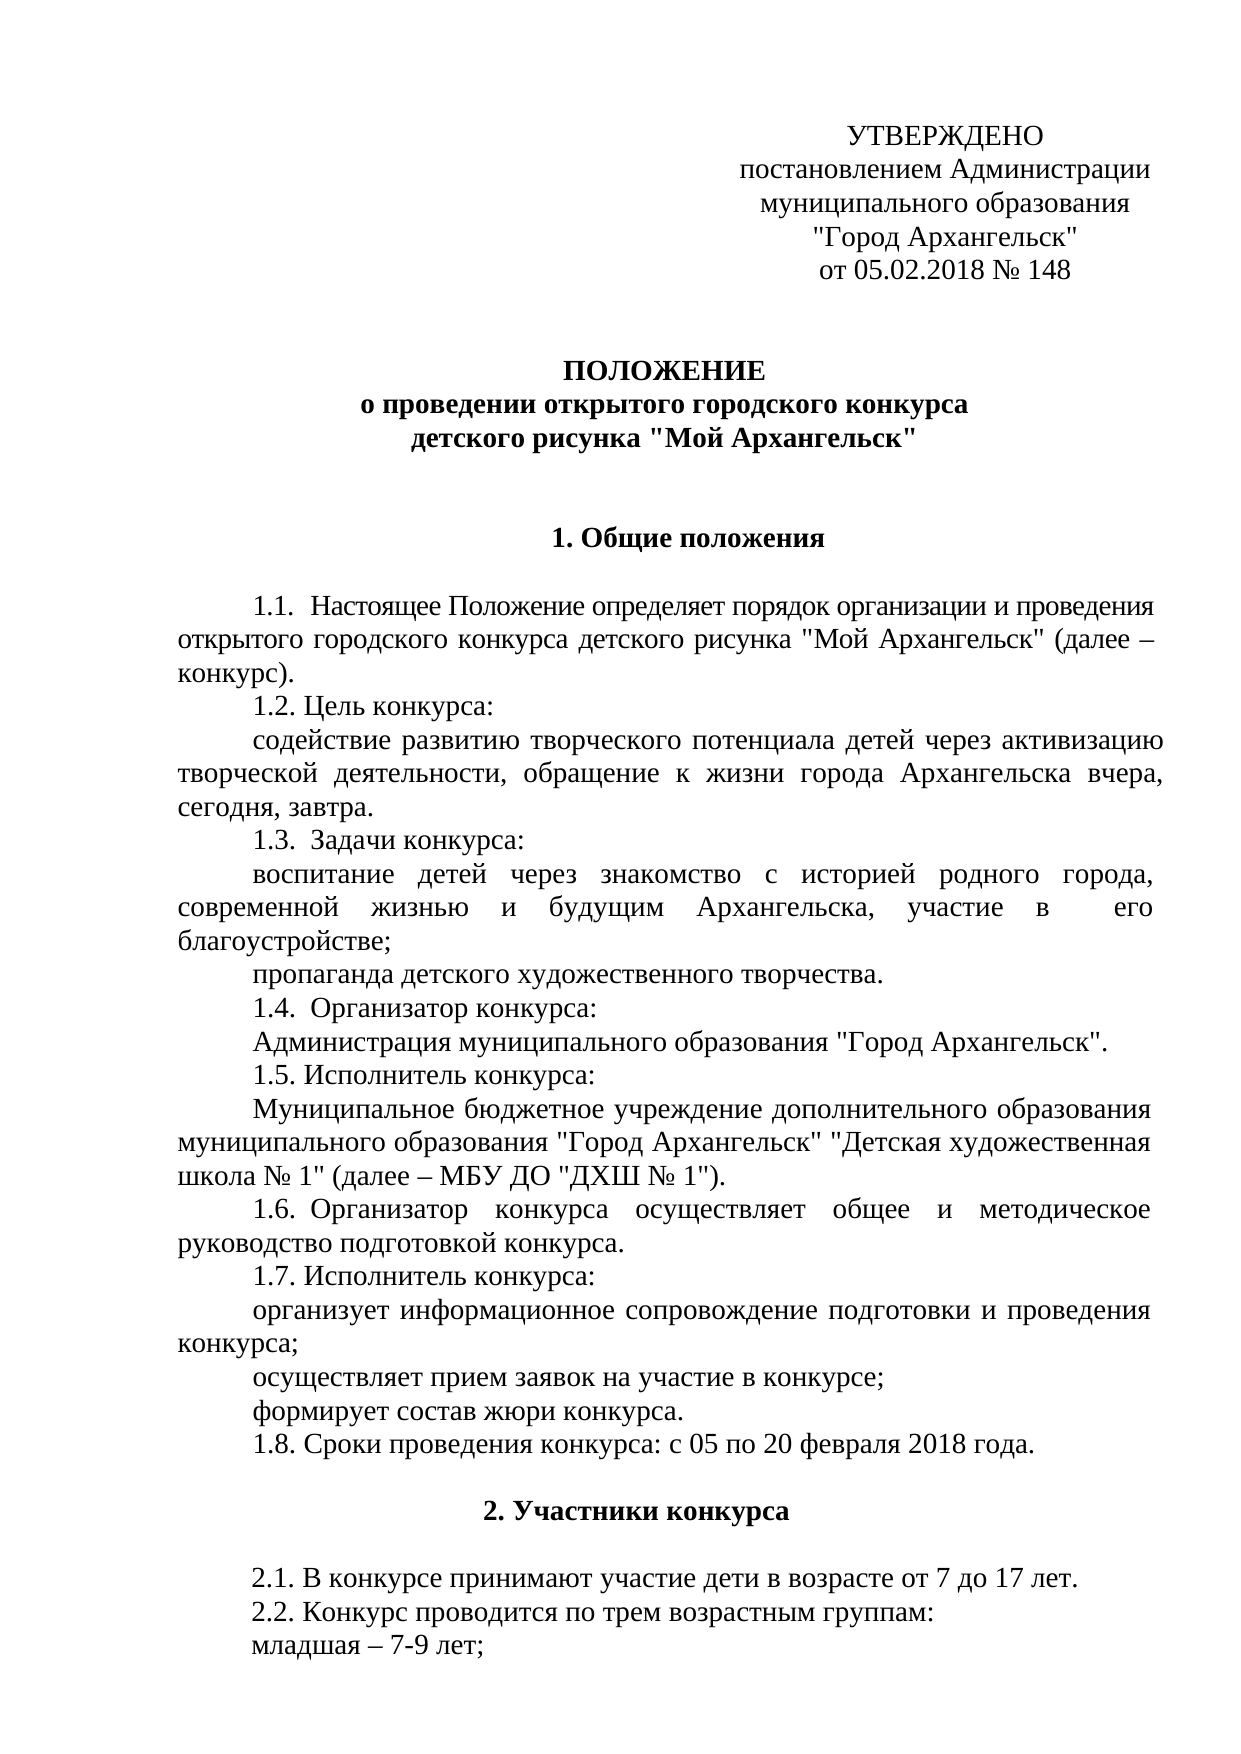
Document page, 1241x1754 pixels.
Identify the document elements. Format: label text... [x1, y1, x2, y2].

list Организатор конкурса: [177, 990, 1154, 1024]
text 1.6. Организатор конкурса осуществляет общее и методическое руководство подготовкой конкурса. [177, 1191, 1152, 1258]
text постановлением Администрации [738, 152, 1152, 185]
text 2.1. В конкурсе принимают участие дети в возрасте от 7 до 17 лет. [177, 1560, 1152, 1594]
text о проведении открытого городского конкурса [177, 386, 1152, 420]
text младшая – 7-9 лет; [177, 1627, 1152, 1661]
text формирует состав жюри конкурса. [177, 1393, 1152, 1426]
text муниципального образования [738, 185, 1152, 219]
text 2. Участники конкурса [121, 1493, 1152, 1527]
text содействие развитию творческого потенциала детей через активизацию творческой деятельности, обращение к жизни города Архангельска вчера, сегодня, завтра. [177, 722, 1165, 822]
text Муниципальное бюджетное учреждение дополнительного образования муниципального образования "Город Архангельск" "Детская художественная школа № 1" (далее – МБУ ДО "ДХШ № 1"). [177, 1091, 1152, 1191]
text 1.5. Исполнитель конкурса: [177, 1057, 1154, 1091]
text УТВЕРЖДЕНО [738, 118, 1152, 152]
text 1.1. Настоящее Положение определяет порядок организации и проведения открытого городского конкурса детского рисунка "Мой Архангельск" (далее – конкурс). [177, 588, 1154, 688]
text ПОЛОЖЕНИЕ [177, 353, 1152, 386]
text "Город Архангельск" [738, 219, 1152, 252]
text 1.8. Сроки проведения конкурса: с 05 по 20 февраля 2018 года. [177, 1426, 1152, 1460]
text осуществляет прием заявок на участие в конкурсе; [177, 1359, 1152, 1393]
text от 05.02.2018 № 148 [738, 252, 1152, 286]
list Задачи конкурса: [177, 822, 1154, 856]
text пропаганда детского художественного творчества. [177, 957, 1154, 990]
text организует информационное сопровождение подготовки и проведения конкурса; [177, 1292, 1152, 1359]
text 1.2. Цель конкурса: [177, 688, 1154, 722]
text детского рисунка "Мой Архангельск" [177, 420, 1152, 453]
text Администрация муниципального образования "Город Архангельск". [177, 1024, 1154, 1057]
text 1. Общие положения [222, 521, 1154, 554]
text воспитание детей через знакомство с историей родного города, современной жизнью и будущим Архангельска, участие в его благоустройстве; [177, 856, 1154, 957]
text 1.7. Исполнитель конкурса: [177, 1258, 1152, 1292]
text 2.2. Конкурс проводится по трем возрастным группам: [177, 1594, 1152, 1627]
